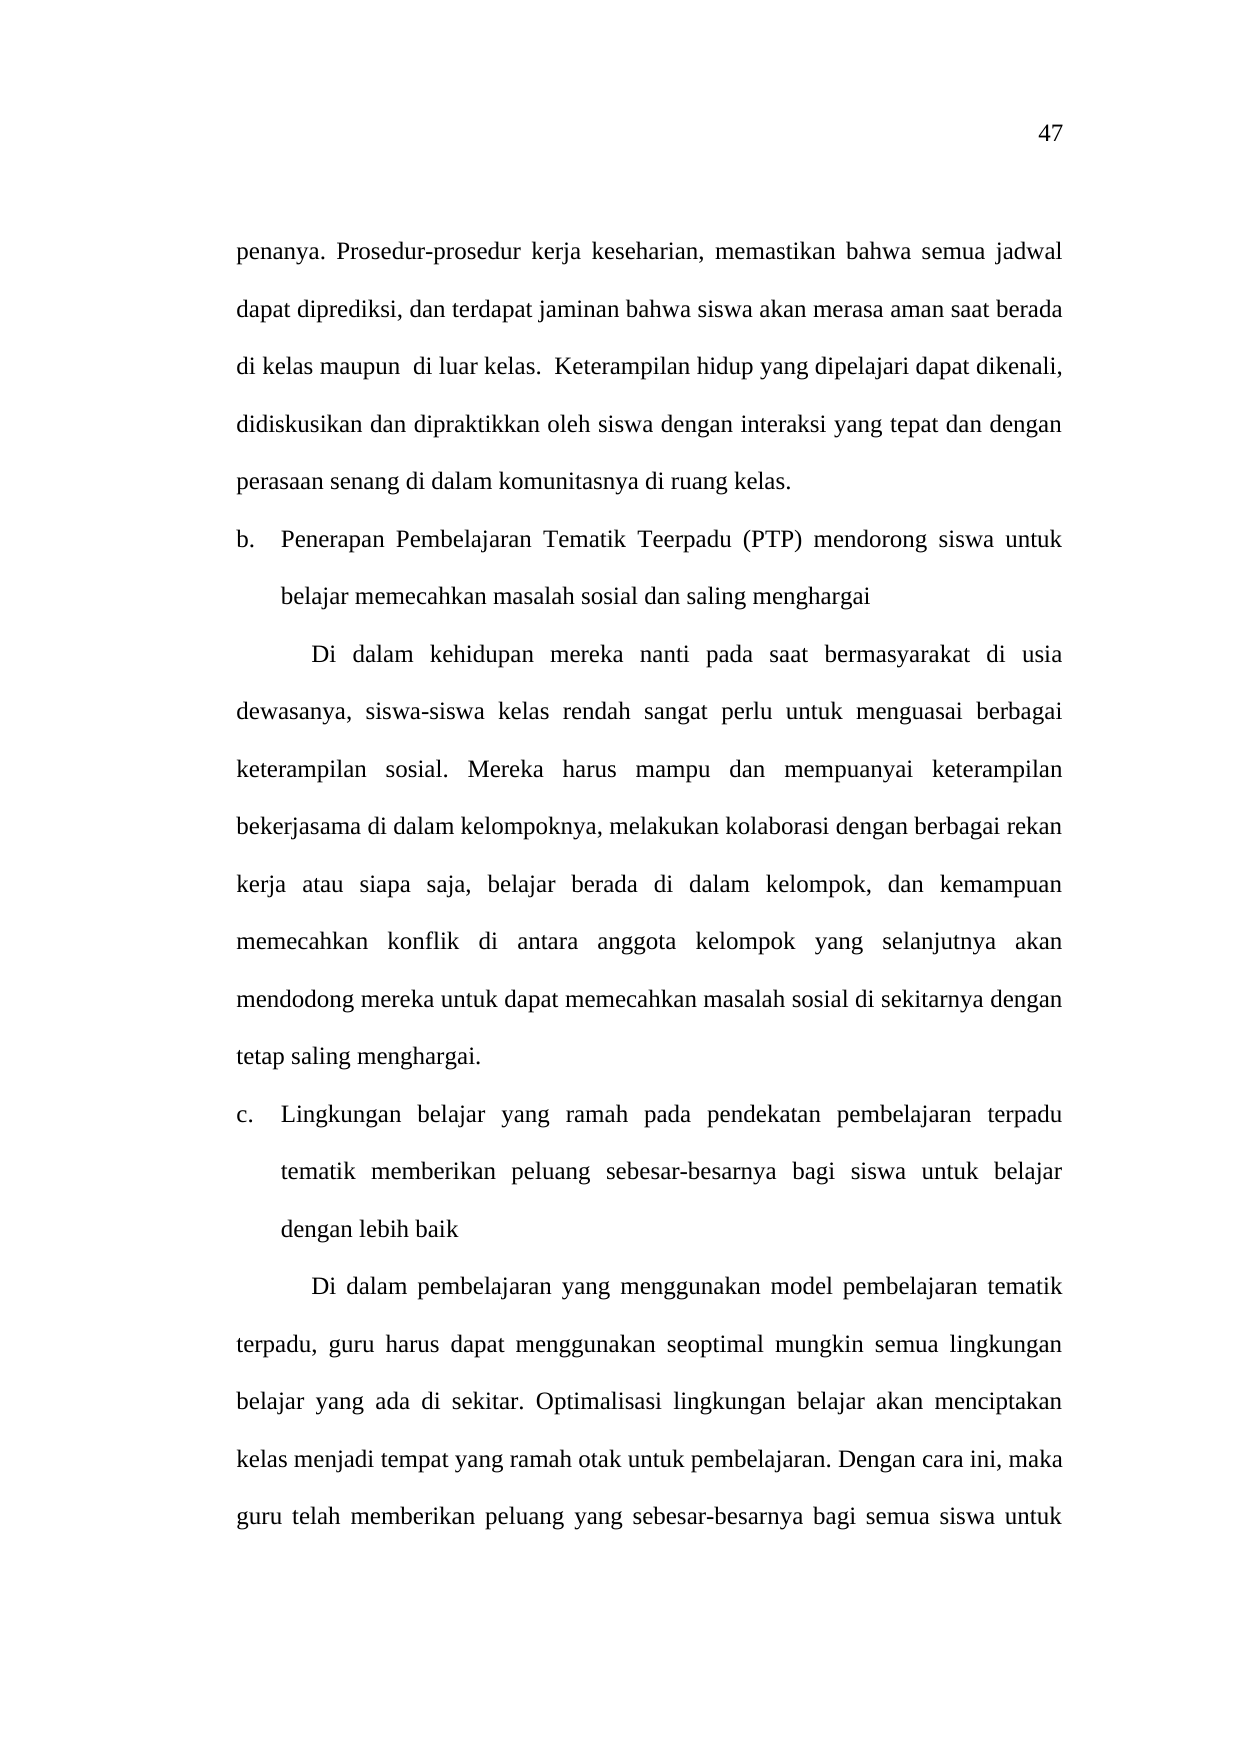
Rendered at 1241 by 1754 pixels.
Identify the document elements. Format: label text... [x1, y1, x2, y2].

subtitle Lingkungan belajar yang ramah pada pendekatan pembelajaran terpadu tematik memberikan peluang sebesar-besarnya bagi siswa untuk belajar dengan lebih baik [236, 1099, 1063, 1242]
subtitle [236, 236, 1063, 495]
text Di dalam kehidupan mereka nanti pada saat bermasyarakat di usia dewasanya, siswa-siswa kelas rendah sangat perlu untuk menguasai berbagai keterampilan sosial. Mereka harus mampu dan mempuanyai keterampilan bekerjasama di dalam kelompoknya, melakukan kolaborasi dengan berbagai rekan kerja atau siapa saja, belajar berada di dalam kelompok, dan kemampuan memecahkan konflik di antara anggota kelompok yang selanjutnya akan mendodong mereka untuk dapat memecahkan masalah sosial di sekitarnya dengan tetap saling menghargai. [236, 639, 1063, 1070]
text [236, 1271, 1063, 1530]
subtitle Penerapan Pembelajaran Tematik Teerpadu (PTP) mendorong siswa untuk belajar memecahkan masalah sosial dan saling menghargai [236, 524, 1063, 610]
